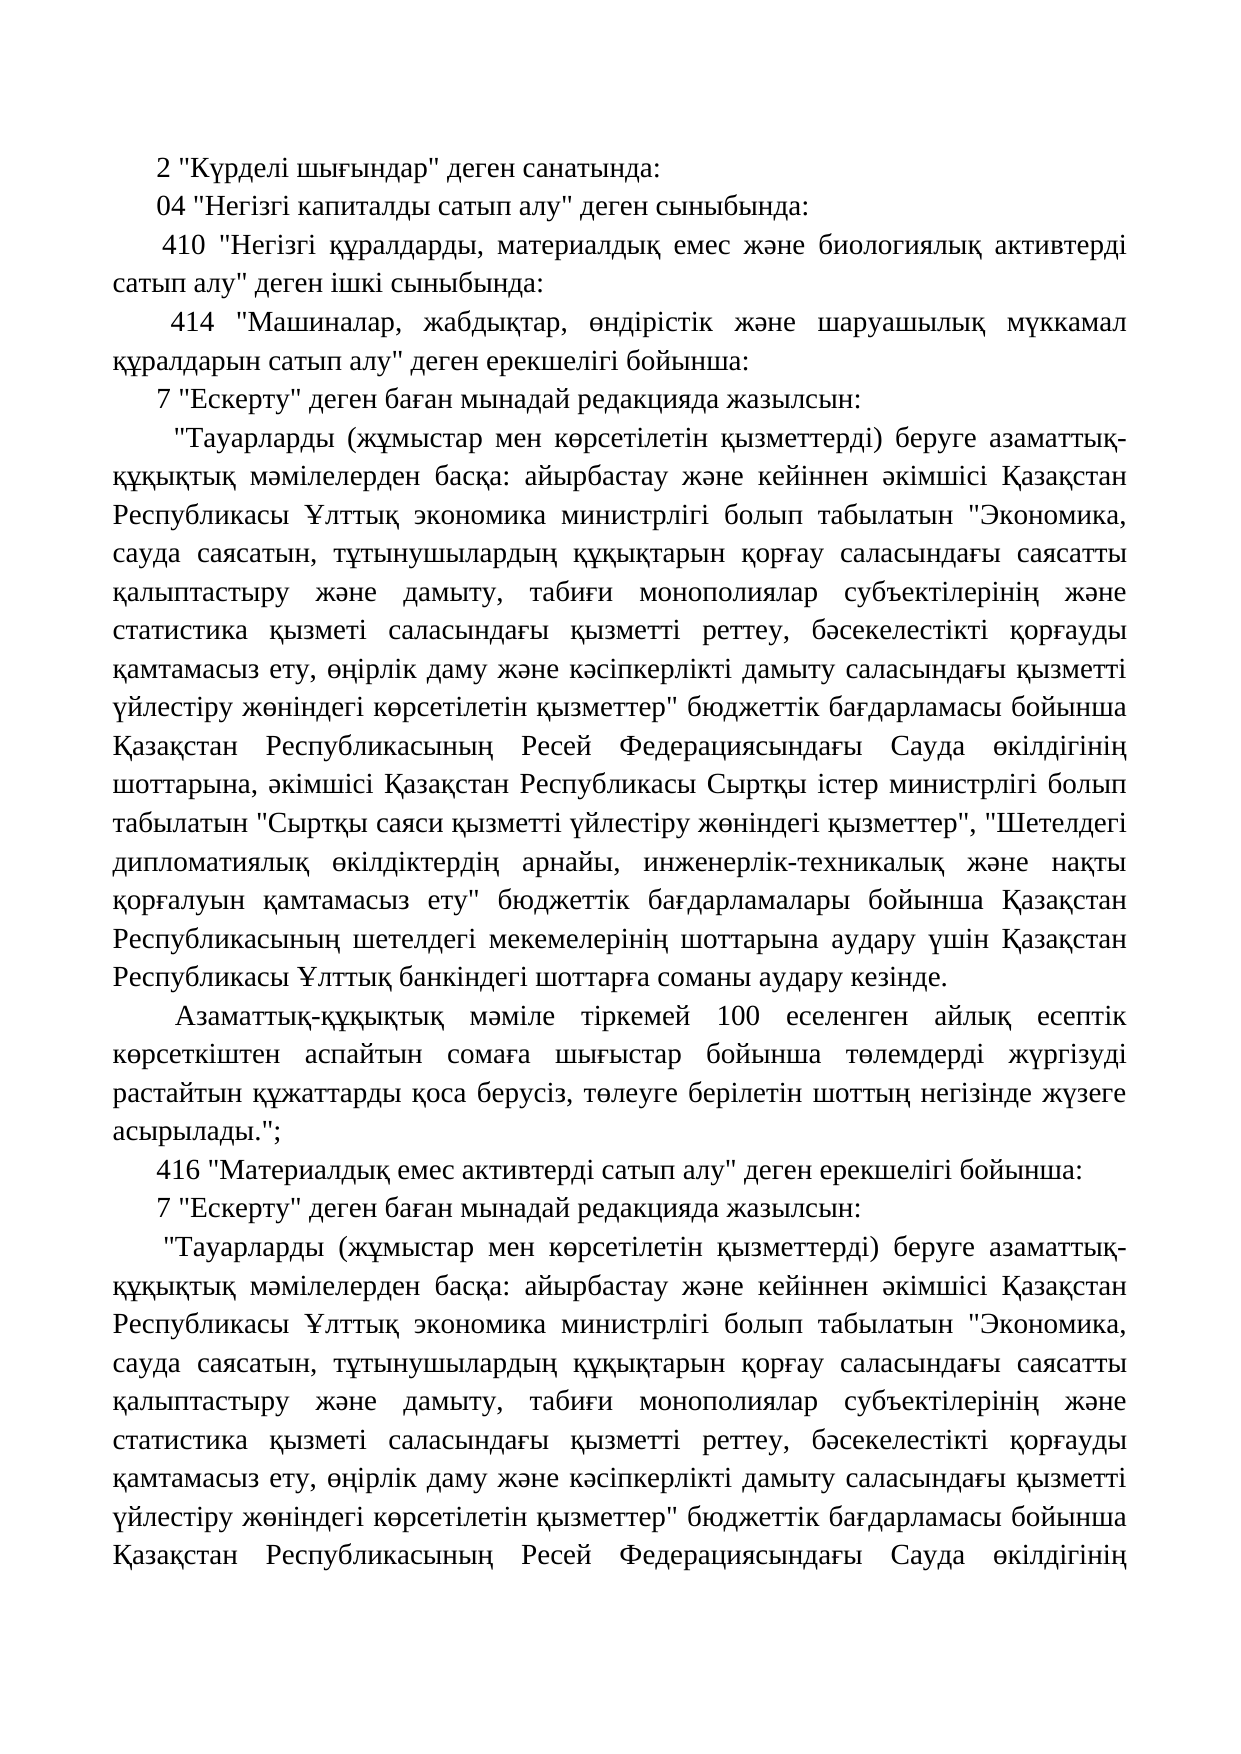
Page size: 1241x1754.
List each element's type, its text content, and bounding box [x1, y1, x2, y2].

text 7 "Ескерту" деген баған мынадай редакцияда жазылсын: [112, 381, 1128, 415]
text Азаматтық-құқықтық мәміле тіркемей 100 еселенген айлық есептік көрсеткіштен аспайтын сомаға шығыстар бойынша төлемдерді жүргізуді растайтын құжаттарды қоса берусіз, төлеуге берілетін шоттың негізінде жүзеге асырылады."; [112, 998, 1128, 1147]
text 414 "Машиналар, жабдықтар, өндірістік және шаруашылық мүккамал құралдарын сатып алу" деген ерекшелігі бойынша: [112, 304, 1128, 376]
text 410 "Негiзгi құралдарды, материалдық емес және биологиялық активтерді сатып алу" деген ішкі сыныбында: [112, 227, 1128, 299]
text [112, 1229, 1128, 1571]
text 416 "Материалдық емес активтерді сатып алу" деген ерекшелігі бойынша: [112, 1152, 1128, 1186]
text 7 "Ескерту" деген баған мынадай редакцияда жазылсын: [112, 1191, 1128, 1224]
text 2 "Күрделi шығындар" деген санатында: [112, 150, 1128, 183]
text 04 "Негiзгi капиталды сатып алу" деген сыныбында: [112, 188, 1128, 222]
text "Тауарларды (жұмыстар мен көрсетілетін қызметтерді) беруге азаматтық-құқықтық мәмілелерден басқа: айырбастау және кейіннен әкімшісі Қазақстан Республикасы Ұлттық экономика министрлігі болып табылатын "Экономика, сауда саясатын, тұтынушылардың құқықтарын қорғау саласындағы саясатты қалыптастыру және дамыту, табиғи монополиялар субъектілерінің және статистика қызметі саласындағы қызметті peттеу, бәсекелестікті қорғауды қамтамасыз ету, өңірлік даму және кәсіпкерлікті дамыту саласындағы қызметті үйлестіру жөніндегі көрсетілетін қызметтер" бюджеттік бағдарламасы бойынша Қазақстан Республикасының Ресей Федерациясындағы Сауда өкілдігінің шоттарына, әкімшісі Қазақстан Республикасы Сыртқы істер министрлігі болып табылатын "Сыртқы саяси қызметті үйлестіру жөніндегі қызметтер", "Шетелдегі дипломатиялық өкілдіктердің арнайы, инженерлік-техникалық және нақты қорғалуын қамтамасыз ету" бюджеттік бағдарламалары бойынша Қазақстан Республикасының шетелдегі мекемелерінің шоттарына аудару үшiн Қазақстан Республикасы Ұлттық банкiндегі шоттарға соманы аудару кезінде. [112, 420, 1128, 993]
